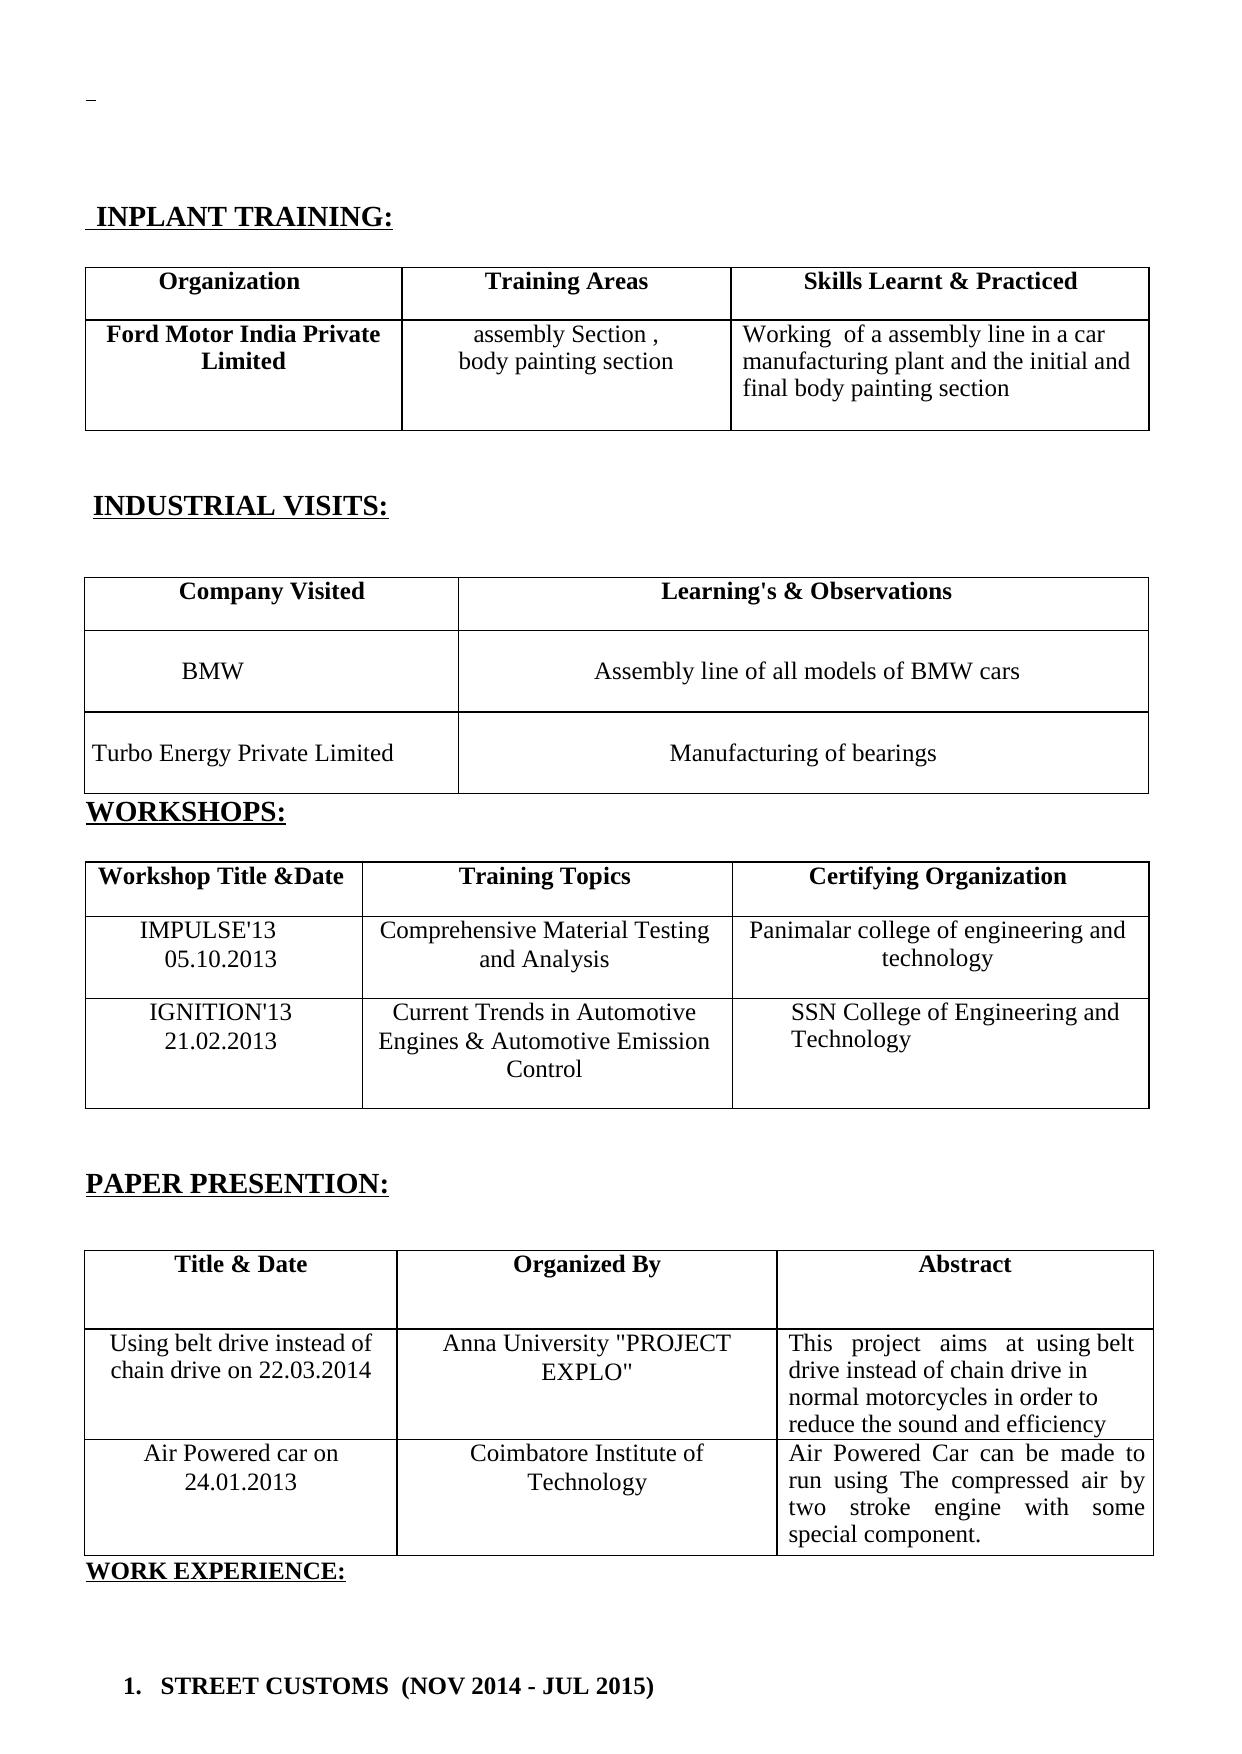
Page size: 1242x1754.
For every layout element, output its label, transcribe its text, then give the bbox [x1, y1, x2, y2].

table_header Training Areas [403, 268, 730, 319]
text WORK EXPERIENCE: [85, 1536, 1177, 1584]
table_header Certifying Organization [733, 863, 1148, 916]
table_cell Assembly line of all models of BMW cars [459, 631, 1148, 711]
table_cell assembly Section , body painting section [403, 321, 730, 429]
table_header Training Topics [363, 863, 732, 916]
table_header Organization [86, 268, 401, 319]
text INDUSTRIAL VISITS: [85, 488, 1177, 522]
table_cell Current Trends in Automotive Engines & Automotive Emission Control [363, 999, 732, 1108]
table_header Title & Date [85, 1251, 396, 1328]
table_header Skills Learnt & Practiced [732, 268, 1148, 319]
table_header Workshop Title &Date [86, 863, 362, 916]
table_header Learning's & Observations [459, 578, 1148, 630]
table_cell Using belt drive instead of chain drive on 22.03.2014 [85, 1330, 396, 1438]
list STREET CUSTOMS (NOV 2014 - JUL 2015) [123, 1671, 1177, 1699]
text PAPER PRESENTION: [85, 1167, 1177, 1200]
text INPLANT TRAINING: [85, 199, 1177, 233]
table_cell BMW [85, 631, 458, 711]
table_header Organized By [398, 1251, 776, 1328]
table_cell This project aims at using belt drive instead of chain drive in normal motorcycles in order to reduce the sound and efficiency [778, 1330, 1153, 1438]
table_cell IGNITION'13 21.02.2013 [86, 999, 362, 1108]
table_header Abstract [778, 1251, 1153, 1328]
table_header Company Visited [85, 578, 458, 630]
table_cell Air Powered car on 24.01.2013 [85, 1440, 396, 1554]
table_cell IMPULSE'13 05.10.2013 [86, 917, 362, 997]
table_cell Working of a assembly line in a car manufacturing plant and the initial and final body painting section [732, 321, 1148, 429]
text WORKSHOPS: [85, 613, 1177, 828]
table_cell Manufacturing of bearings [459, 713, 1148, 793]
table_cell Coimbatore Institute of Technology [398, 1440, 776, 1554]
table_cell SSN College of Engineering and Technology [733, 999, 1148, 1108]
table_cell Comprehensive Material Testing and Analysis [363, 917, 732, 997]
table_cell Air Powered Car can be made to run using The compressed air by two stroke engine with some special component. [778, 1440, 1153, 1554]
table_cell Panimalar college of engineering and technology [733, 917, 1148, 997]
table_cell Turbo Energy Private Limited [85, 713, 458, 793]
table_cell Anna University "PROJECT EXPLO" [398, 1330, 776, 1438]
table_cell Ford Motor India Private Limited [86, 321, 401, 429]
